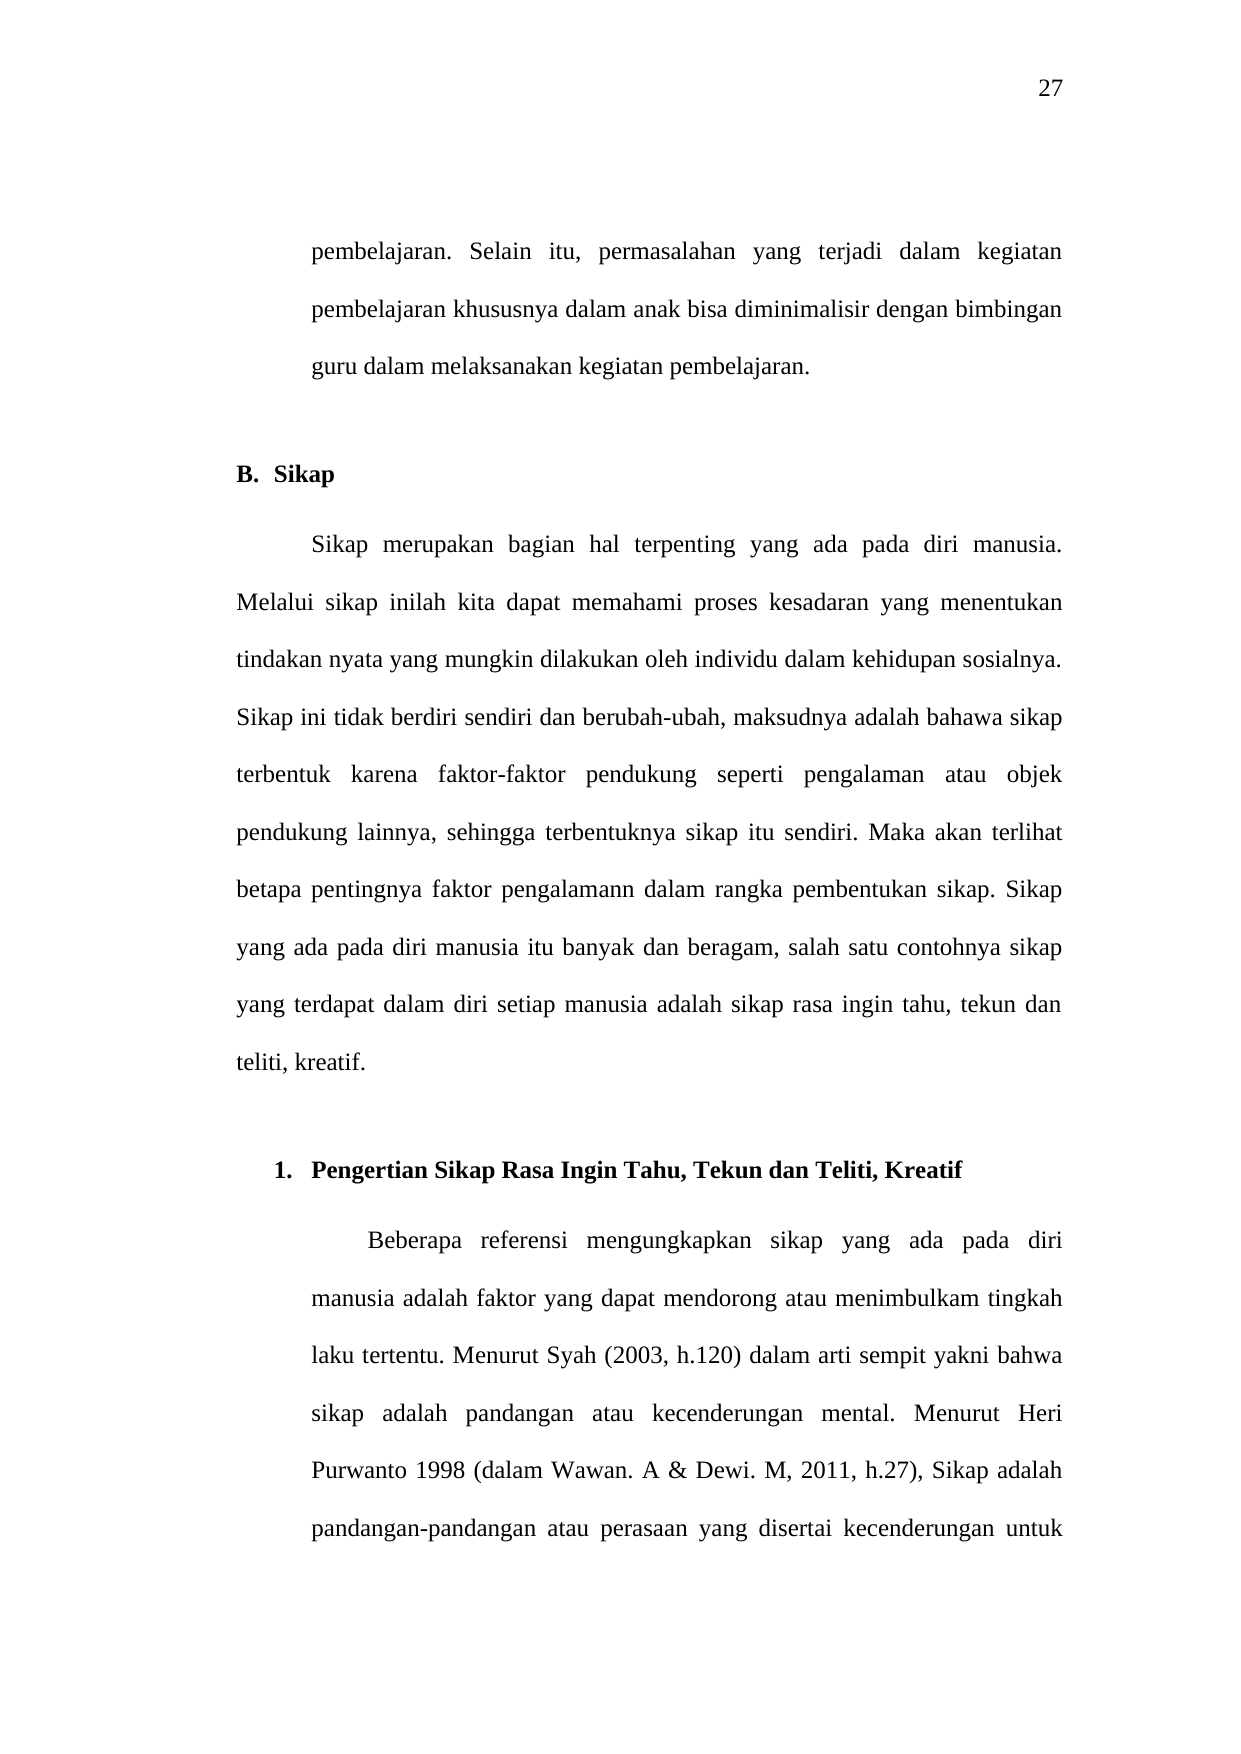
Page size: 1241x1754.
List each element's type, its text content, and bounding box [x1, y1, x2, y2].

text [311, 1226, 1063, 1542]
text B. Sikap [236, 459, 1063, 488]
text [311, 236, 1063, 380]
text Sikap merupakan bagian hal terpenting yang ada pada diri manusia. Melalui sikap inilah kita dapat memahami proses kesadaran yang menentukan tindakan nyata yang mungkin dilakukan oleh individu dalam kehidupan sosialnya. Sikap ini tidak berdiri sendiri dan berubah-ubah, maksudnya adalah bahawa sikap terbentuk karena faktor-faktor pendukung seperti pengalaman atau objek pendukung lainnya, sehingga terbentuknya sikap itu sendiri. Maka akan terlihat betapa pentingnya faktor pengalamann dalam rangka pembentukan sikap. Sikap yang ada pada diri manusia itu banyak dan beragam, salah satu contohnya sikap yang terdapat dalam diri setiap manusia adalah sikap rasa ingin tahu, tekun dan teliti, kreatif. [236, 529, 1063, 1076]
list Pengertian Sikap Rasa Ingin Tahu, Tekun dan Teliti, Kreatif [274, 1156, 1063, 1184]
